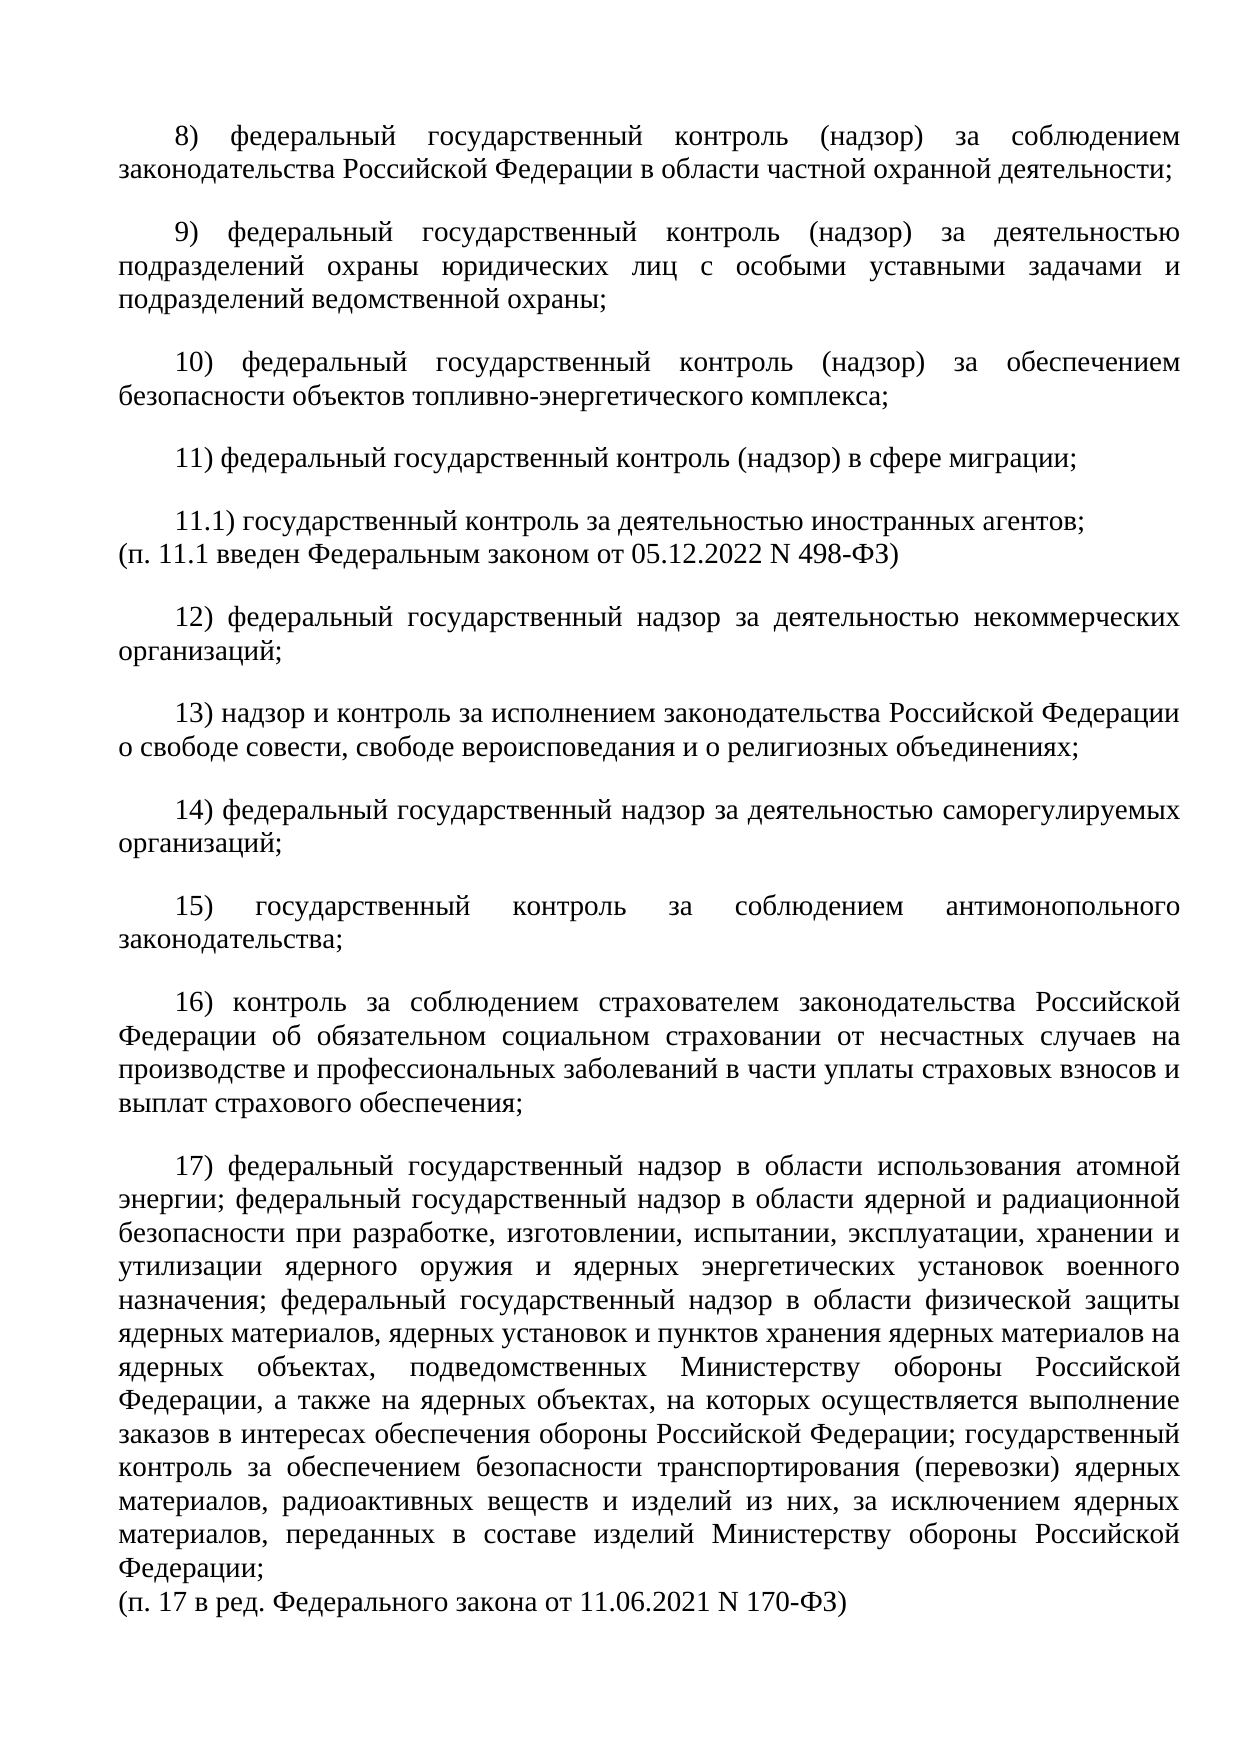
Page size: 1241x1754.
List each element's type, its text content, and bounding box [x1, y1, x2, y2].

text (п. 17 в ред. Федерального закона от 11.06.2021 N 170-ФЗ) [118, 1584, 1181, 1617]
text (п. 11.1 введен Федеральным законом от 05.12.2022 N 498-ФЗ) [118, 537, 1181, 570]
text 8) федеральный государственный контроль (надзор) за соблюдением законодательства Российской Федерации в области частной охранной деятельности; [118, 118, 1181, 185]
text 17) федеральный государственный надзор в области использования атомной энергии; федеральный государственный надзор в области ядерной и радиационной безопасности при разработке, изготовлении, испытании, эксплуатации, хранении и утилизации ядерного оружия и ядерных энергетических установок военного назначения; федеральный государственный надзор в области физической защиты ядерных материалов, ядерных установок и пунктов хранения ядерных материалов на ядерных объектах, подведомственных Министерству обороны Российской Федерации, а также на ядерных объектах, на которых осуществляется выполнение заказов в интересах обеспечения обороны Российской Федерации; государственный контроль за обеспечением безопасности транспортирования (перевозки) ядерных материалов, радиоактивных веществ и изделий из них, за исключением ядерных материалов, переданных в составе изделий Министерству обороны Российской Федерации; [118, 1148, 1181, 1584]
text 13) надзор и контроль за исполнением законодательства Российской Федерации о свободе совести, свободе вероисповедания и о религиозных объединениях; [118, 696, 1181, 763]
text 11) федеральный государственный контроль (надзор) в сфере миграции; [118, 440, 1181, 474]
text 15) государственный контроль за соблюдением антимонопольного законодательства; [118, 888, 1181, 955]
text 14) федеральный государственный надзор за деятельностью саморегулируемых организаций; [118, 792, 1181, 859]
text 12) федеральный государственный надзор за деятельностью некоммерческих организаций; [118, 599, 1181, 666]
text 9) федеральный государственный контроль (надзор) за деятельностью подразделений охраны юридических лиц с особыми уставными задачами и подразделений ведомственной охраны; [118, 214, 1181, 315]
text 11.1) государственный контроль за деятельностью иностранных агентов; [118, 503, 1181, 537]
text 16) контроль за соблюдением страхователем законодательства Российской Федерации об обязательном социальном страховании от несчастных случаев на производстве и профессиональных заболеваний в части уплаты страховых взносов и выплат страхового обеспечения; [118, 984, 1181, 1118]
text 10) федеральный государственный контроль (надзор) за обеспечением безопасности объектов топливно-энергетического комплекса; [118, 344, 1181, 411]
